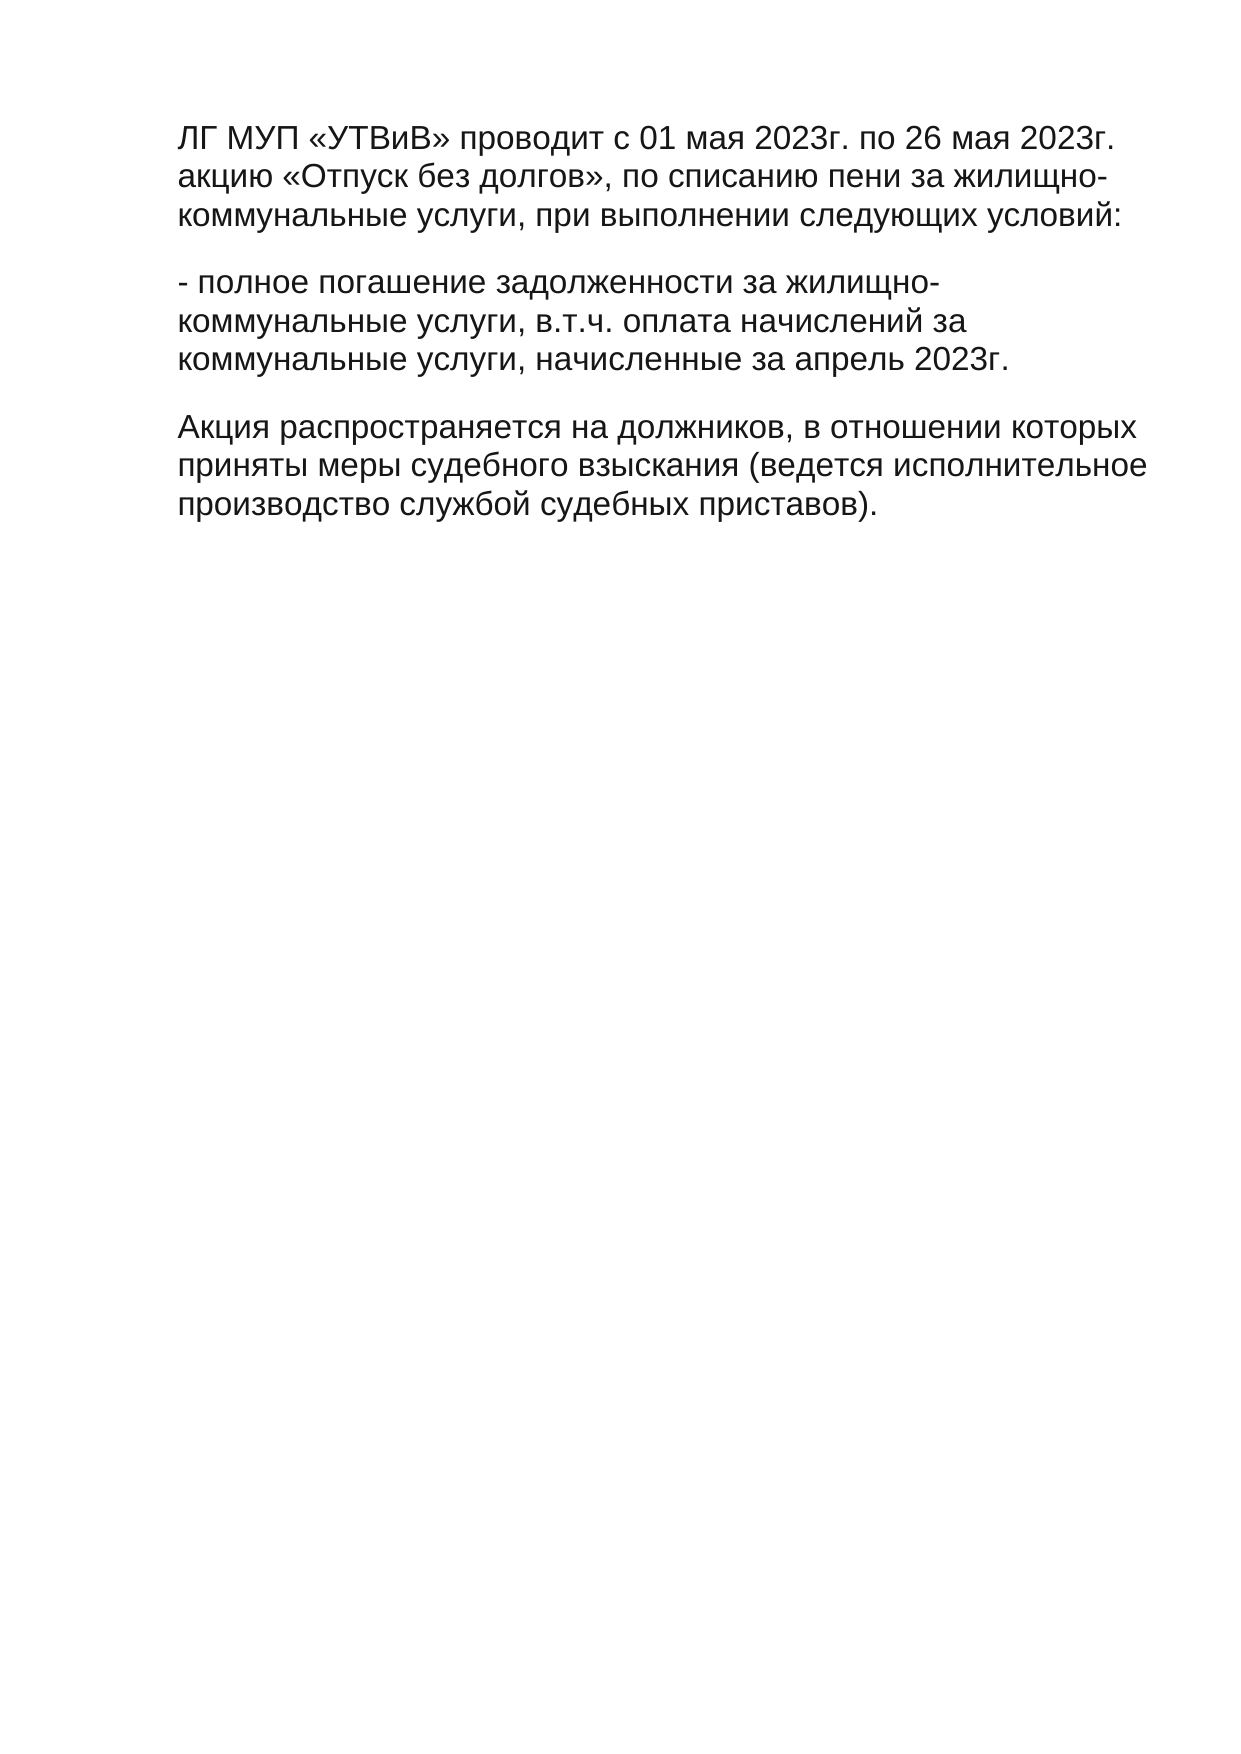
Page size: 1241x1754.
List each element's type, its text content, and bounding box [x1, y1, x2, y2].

text - полное погашение задолженности за жилищно-коммунальные услуги, в.т.ч. оплата начислений за коммунальные услуги, начисленные за апрель 2023г. [177, 263, 1152, 378]
text Акция распространяется на должников, в отношении которых приняты меры судебного взыскания (ведется исполнительное производство службой судебных приставов). [177, 407, 1152, 522]
text ЛГ МУП «УТВиВ» проводит с 01 мая 2023г. по 26 мая 2023г. акцию «Отпуск без долгов», по списанию пени за жилищно-коммунальные услуги, при выполнении следующих условий: [177, 118, 1152, 233]
